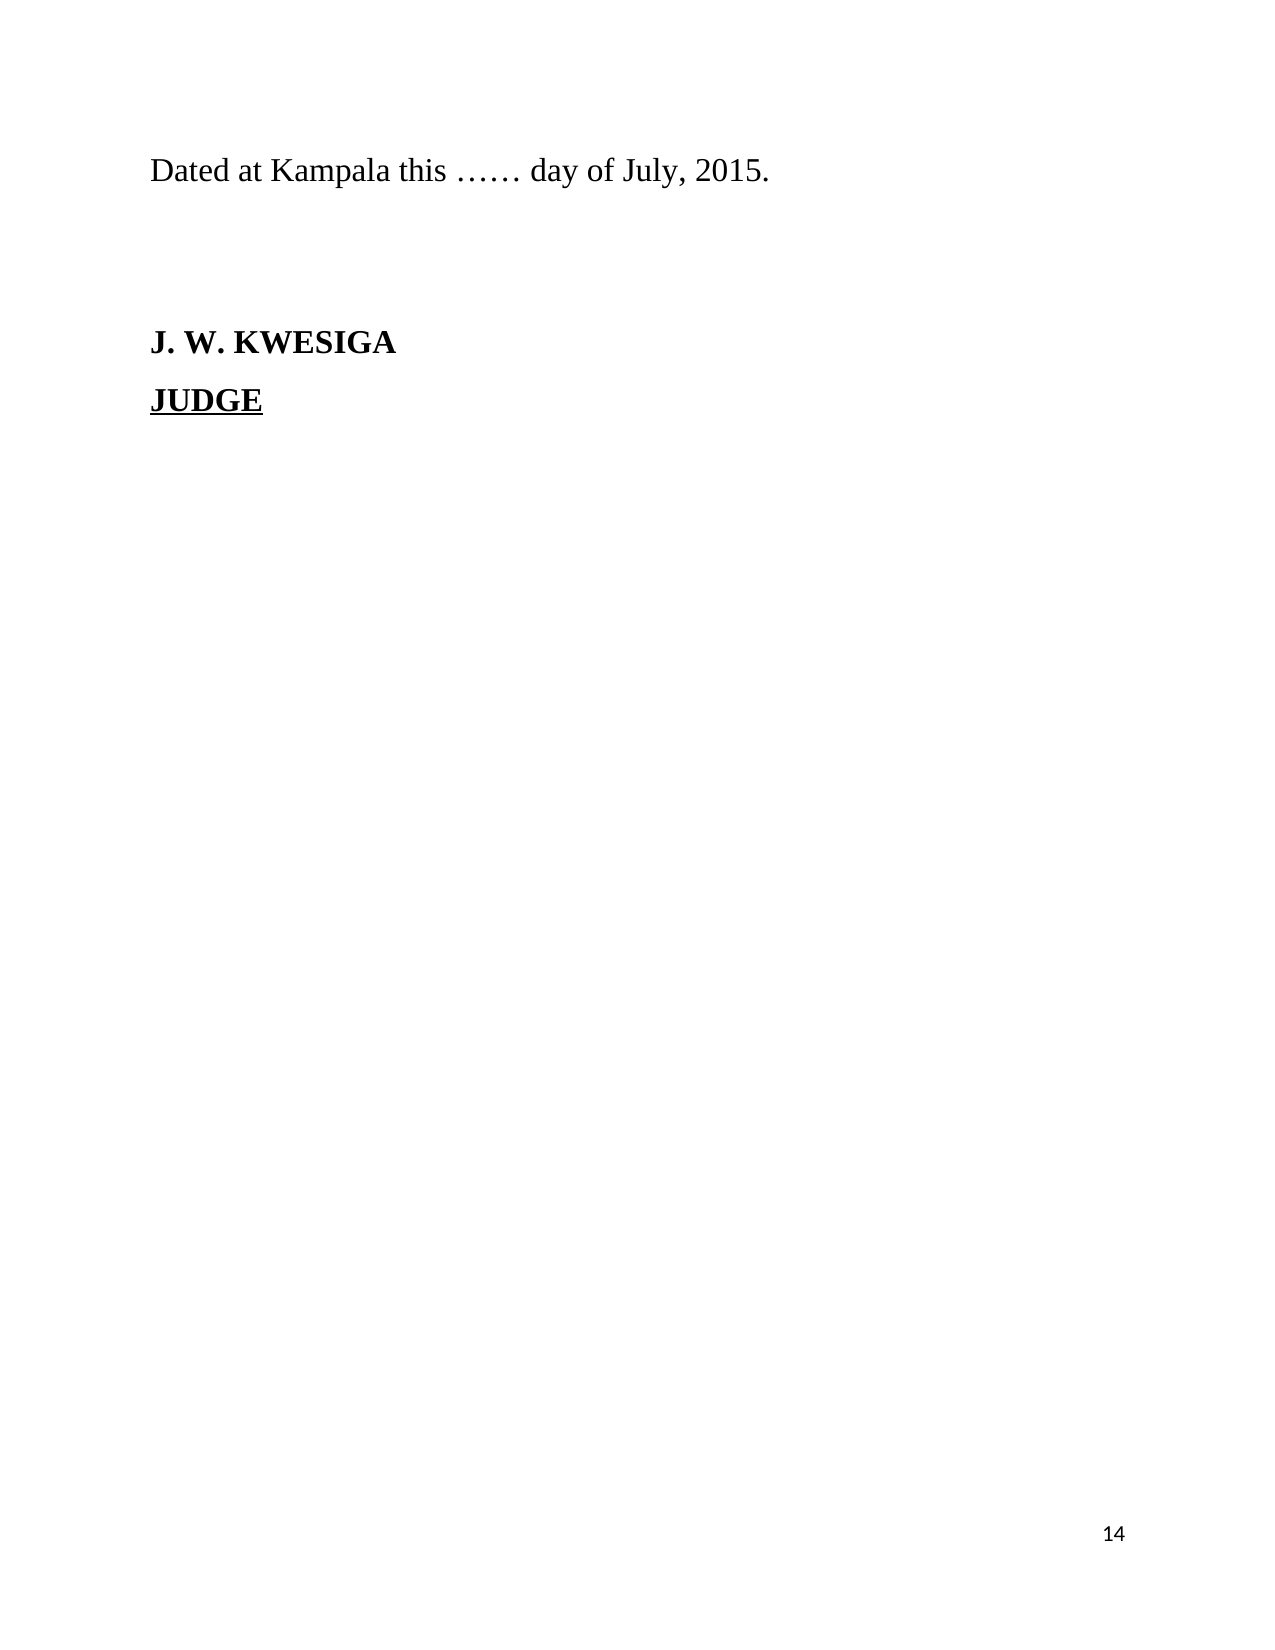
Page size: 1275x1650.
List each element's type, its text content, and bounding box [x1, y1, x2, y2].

text Dated at Kampala this …… day of July, 2015. [150, 150, 1125, 188]
text J. W. KWESIGA [150, 322, 1125, 361]
text JUDGE [150, 380, 1125, 418]
